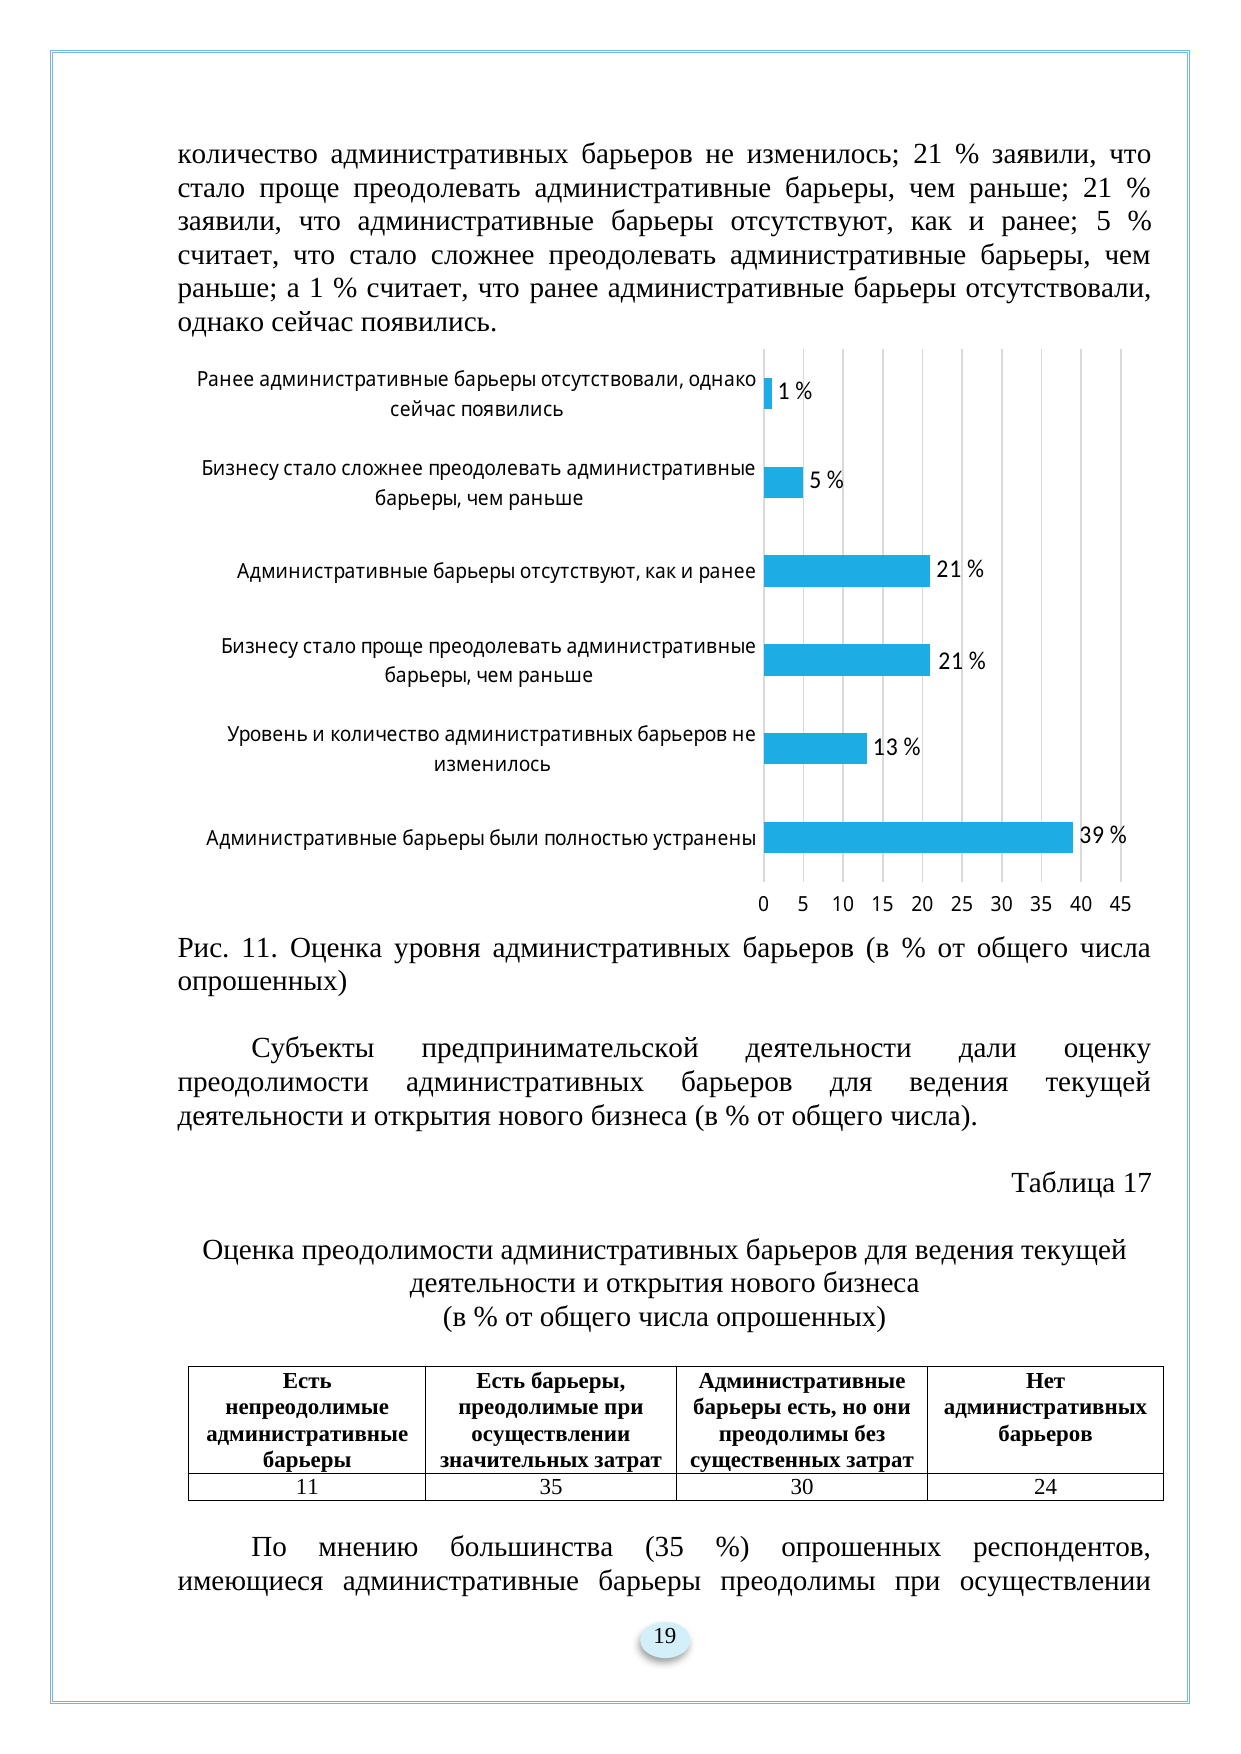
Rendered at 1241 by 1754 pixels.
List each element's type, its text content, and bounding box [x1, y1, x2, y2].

text Рис. 11. Оценка уровня административных барьеров (в % от общего числа опрошенных) [177, 930, 1152, 997]
table_header Есть барьеры, преодолимые при осуществлении значительных затрат [426, 1367, 676, 1472]
table_cell 11 [189, 1474, 425, 1500]
table_header Нет административных барьеров [928, 1367, 1163, 1472]
table_cell 30 [677, 1474, 927, 1500]
table_cell 35 [426, 1474, 676, 1500]
table_header Есть непреодолимые административные барьеры [189, 1367, 425, 1472]
text Оценка преодолимости административных барьеров для ведения текущей деятельности и открытия нового бизнеса [177, 1232, 1152, 1299]
text Таблица 17 [177, 1165, 1152, 1198]
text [177, 136, 1152, 337]
text (в % от общего числа опрошенных) [177, 1299, 1152, 1332]
table_header Административные барьеры есть, но они преодолимы без существенных затрат [677, 1367, 927, 1472]
table_cell 24 [928, 1474, 1163, 1500]
text Субъекты предпринимательской деятельности дали оценку преодолимости административных барьеров для ведения текущей деятельности и открытия нового бизнеса (в % от общего числа). [177, 1031, 1152, 1131]
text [177, 1529, 1152, 1597]
